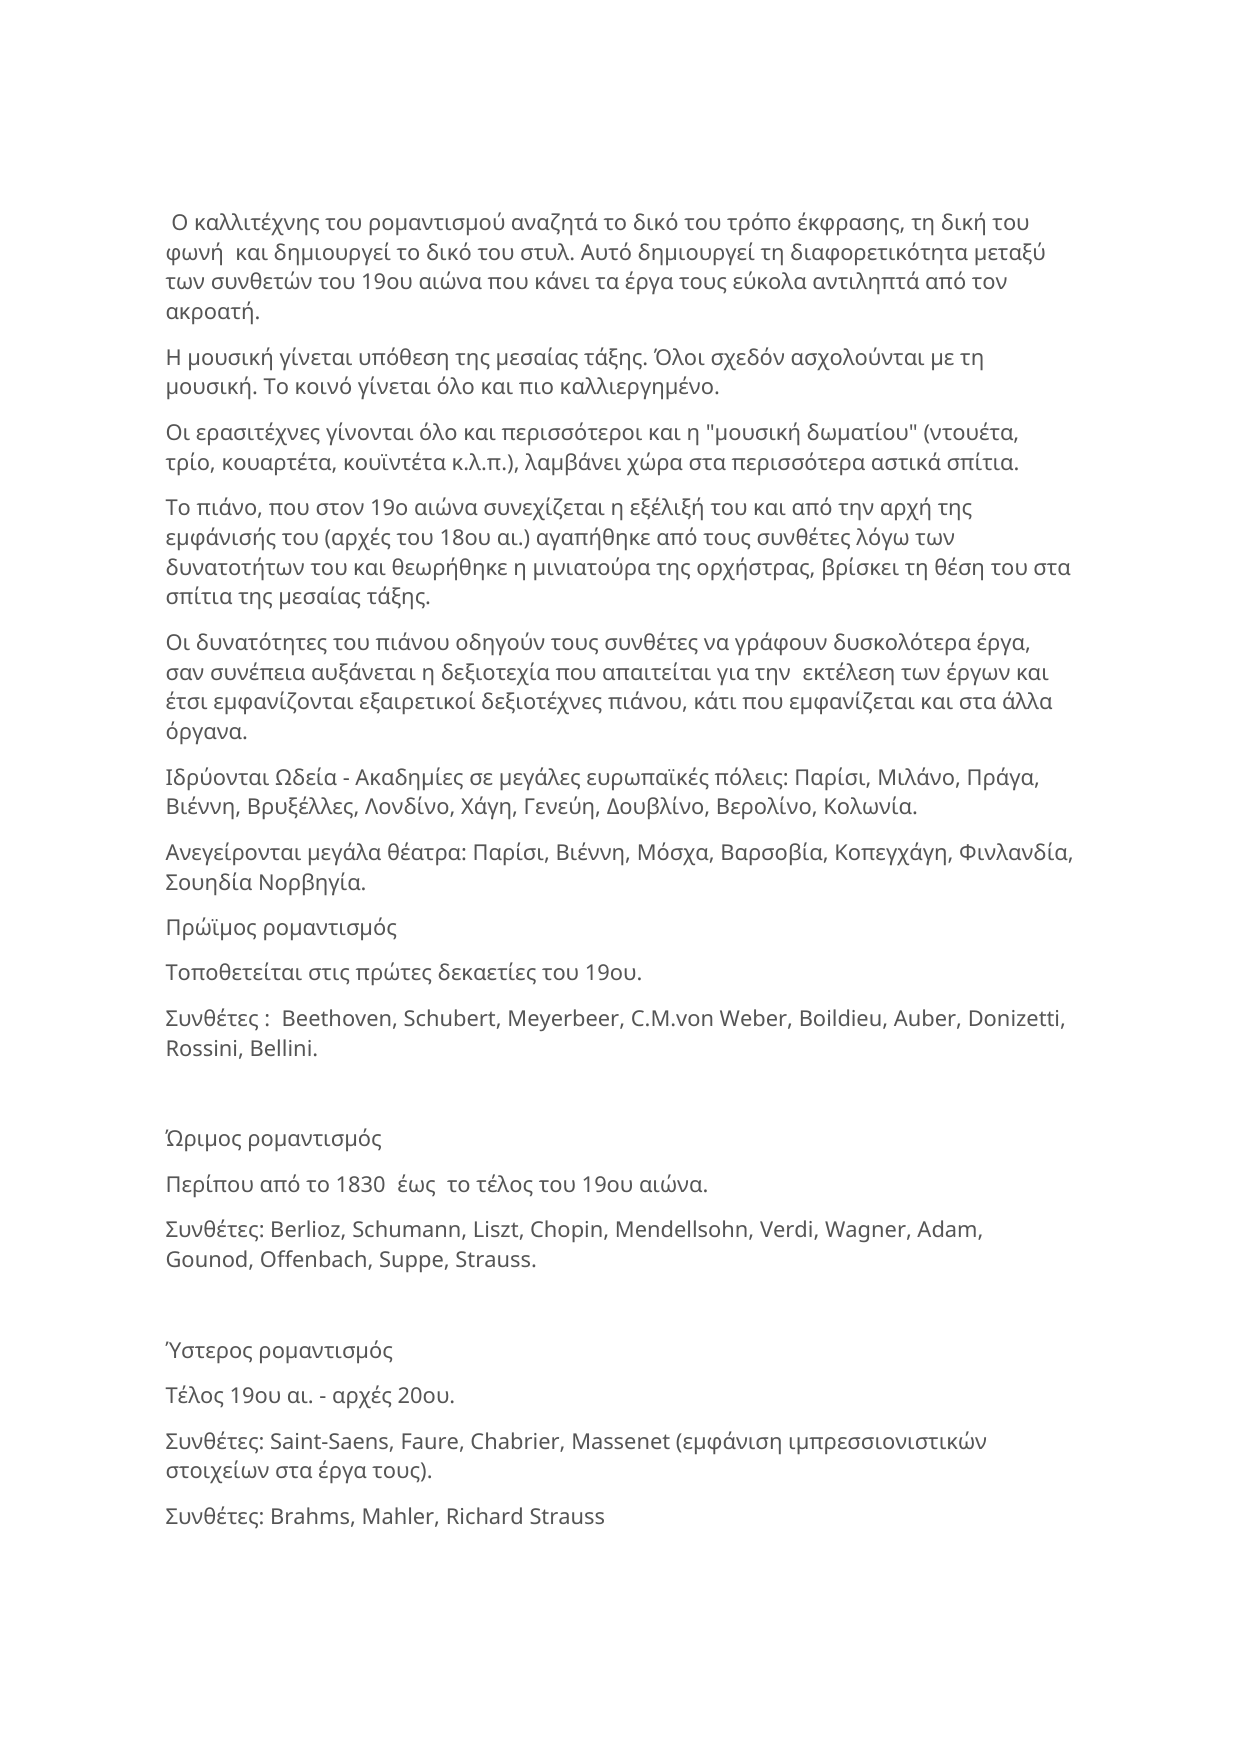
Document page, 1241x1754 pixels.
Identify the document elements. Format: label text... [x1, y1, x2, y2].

text Συνθέτες: Brahms, Mahler, Richard Strauss [165, 1501, 1075, 1531]
text Ιδρύονται Ωδεία - Ακαδημίες σε μεγάλες ευρωπαϊκές πόλεις: Παρίσι, Μιλάνο, Πράγα, Βιέννη, Βρυξέλλες, Λονδίνο, Χάγη, Γενεύη, Δουβλίνο, Βερολίνο, Κολωνία. [165, 762, 1075, 821]
text Ανεγείρονται μεγάλα θέατρα: Παρίσι, Βιέννη, Μόσχα, Βαρσοβία, Κοπεγχάγη, Φινλανδία, Σουηδία Νορβηγία. [165, 837, 1075, 896]
text Οι ερασιτέχνες γίνονται όλο και περισσότεροι και η "μουσική δωματίου" (ντουέτα, τρίο, κουαρτέτα, κουϊντέτα κ.λ.π.), λαμβάνει χώρα στα περισσότερα αστικά σπίτια. [165, 417, 1075, 476]
text Τέλος 19ου αι. - αρχές 20ου. [165, 1380, 1075, 1410]
text Η μουσική γίνεται υπόθεση της μεσαίας τάξης. Όλοι σχεδόν ασχολούνται με τη μουσική. Το κοινό γίνεται όλο και πιο καλλιεργημένο. [165, 342, 1075, 401]
text Ώριμος ρομαντισμός [165, 1123, 1075, 1153]
text Ύστερος ρομαντισμός [165, 1335, 1075, 1365]
text Περίπου από το 1830 έως το τέλος του 19ου αιώνα. [165, 1169, 1075, 1199]
text Οι δυνατότητες του πιάνου οδηγούν τους συνθέτες να γράφουν δυσκολότερα έργα, σαν συνέπεια αυξάνεται η δεξιοτεχία που απαιτείται για την εκτέλεση των έργων και έτσι εμφανίζονται εξαιρετικοί δεξιοτέχνες πιάνου, κάτι που εμφανίζεται και στα άλλα όργανα. [165, 627, 1075, 746]
text Το πιάνο, που στον 19ο αιώνα συνεχίζεται η εξέλιξή του και από την αρχή της εμφάνισής του (αρχές του 18ου αι.) αγαπήθηκε από τους συνθέτες λόγω των δυνατοτήτων του και θεωρήθηκε η μινιατούρα της ορχήστρας, βρίσκει τη θέση του στα σπίτια της μεσαίας τάξης. [165, 492, 1075, 611]
text Συνθέτες : Beethoven, Schubert, Meyerbeer, C.M.von Weber, Boildieu, Auber, Donizetti, Rossini, Bellini. [165, 1003, 1075, 1062]
text Συνθέτες: Berlioz, Schumann, Liszt, Chopin, Mendellsohn, Verdi, Wagner, Adam, Gounod, Offenbach, Suppe, Strauss. [165, 1214, 1075, 1274]
text Τοποθετείται στις πρώτες δεκαετίες του 19ου. [165, 957, 1075, 987]
text Ο καλλιτέχνης του ρομαντισμού αναζητά το δικό του τρόπο έκφρασης, τη δική του φωνή και δημιουργεί το δικό του στυλ. Αυτό δημιουργεί τη διαφορετικότητα μεταξύ των συνθετών του 19ου αιώνα που κάνει τα έργα τους εύκολα αντιληπτά από τον ακροατή. [165, 207, 1075, 326]
text Συνθέτες: Saint-Saens, Faure, Chabrier, Massenet (εμφάνιση ιμπρεσσιονιστικών στοιχείων στα έργα τους). [165, 1426, 1075, 1485]
text Πρώϊμος ρομαντισμός [165, 912, 1075, 942]
